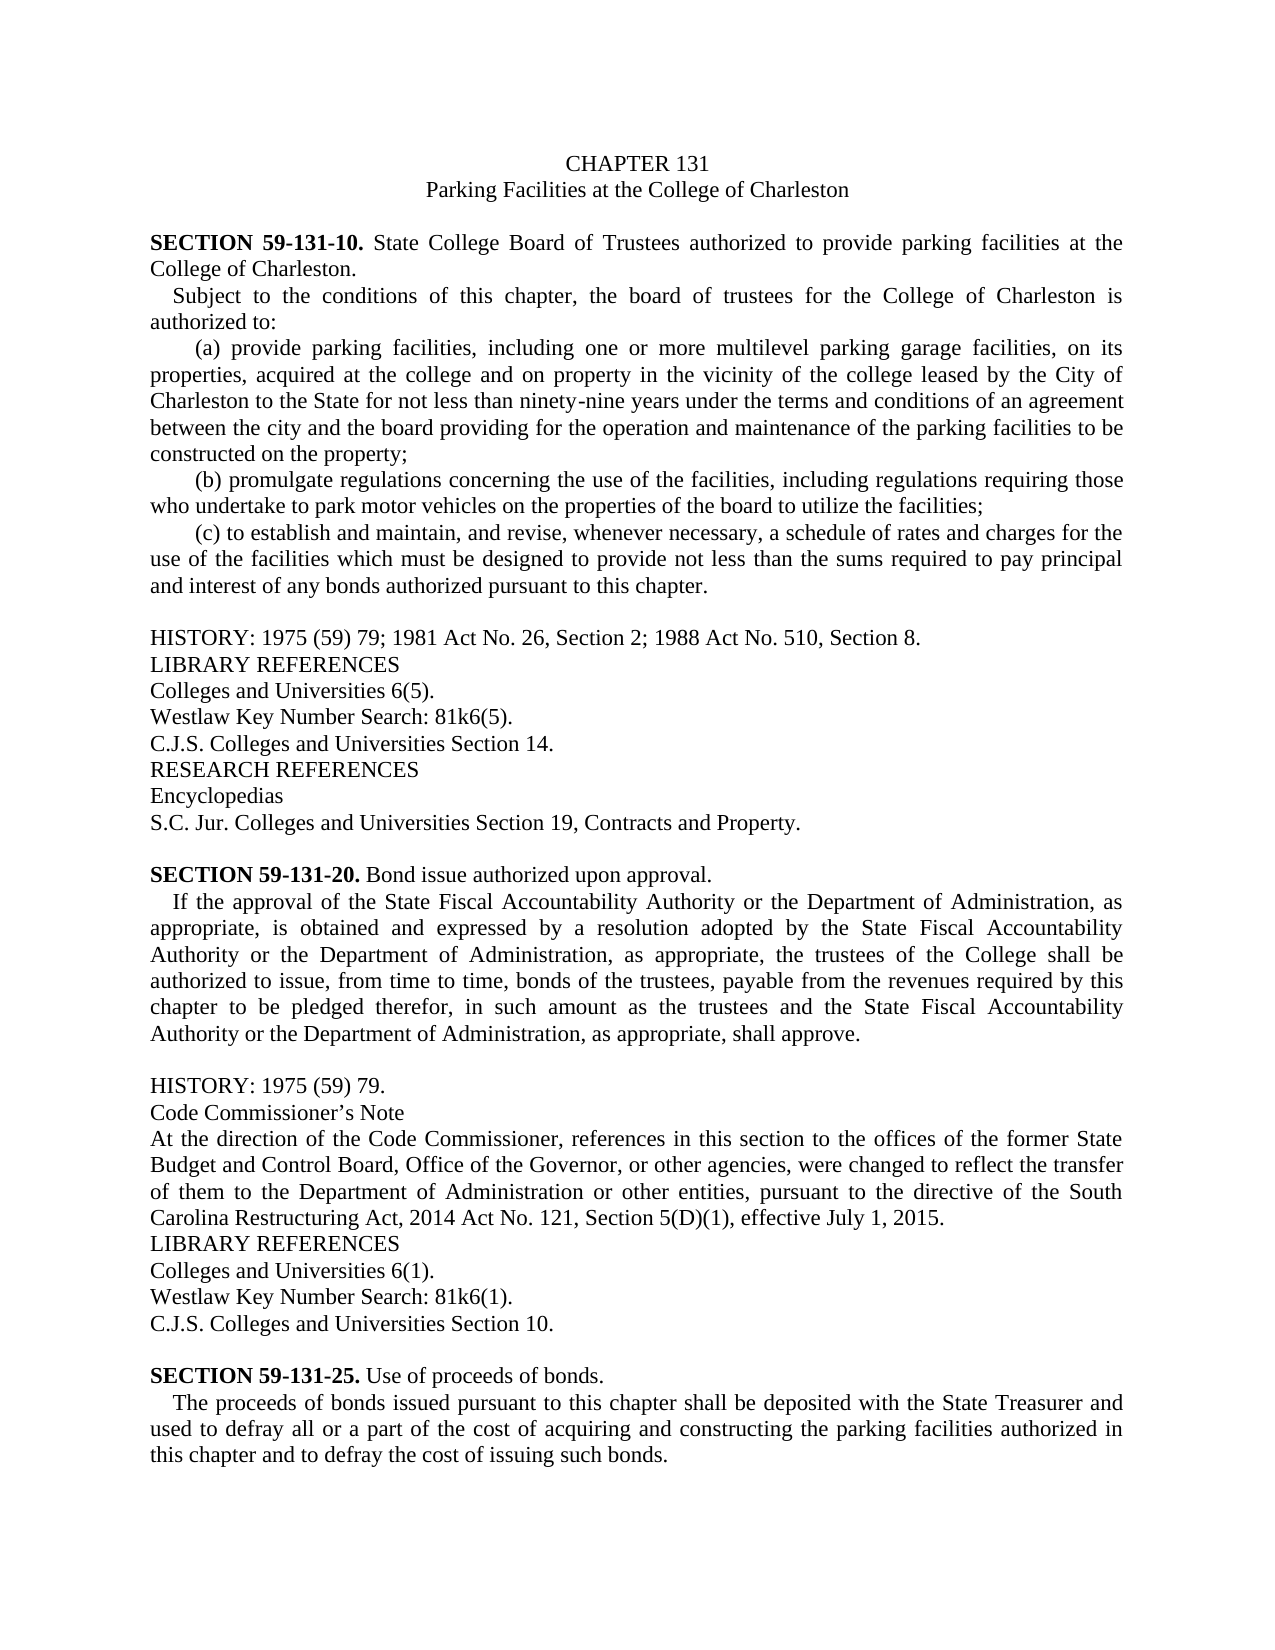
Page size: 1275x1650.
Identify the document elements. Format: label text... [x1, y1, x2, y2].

text SECTION 59-131-20. Bond issue authorized upon approval. [150, 862, 1125, 888]
text (c) to establish and maintain, and revise, whenever necessary, a schedule of rates and charges for the use of the facilities which must be designed to provide not less than the sums required to pay principal and interest of any bonds authorized pursuant to this chapter. [150, 519, 1125, 598]
text Westlaw Key Number Search: 81k6(1). [150, 1283, 1125, 1309]
text HISTORY: 1975 (59) 79. [150, 1072, 1125, 1099]
text At the direction of the Code Commissioner, references in this section to the offices of the former State Budget and Control Board, Office of the Governor, or other agencies, were changed to reflect the transfer of them to the Department of Administration or other entities, pursuant to the directive of the South Carolina Restructuring Act, 2014 Act No. 121, Section 5(D)(1), effective July 1, 2015. [150, 1125, 1125, 1231]
text S.C. Jur. Colleges and Universities Section 19, Contracts and Property. [150, 809, 1125, 835]
text If the approval of the State Fiscal Accountability Authority or the Department of Administration, as appropriate, is obtained and expressed by a resolution adopted by the State Fiscal Accountability Authority or the Department of Administration, as appropriate, the trustees of the College shall be authorized to issue, from time to time, bonds of the trustees, payable from the revenues required by this chapter to be pledged therefor, in such amount as the trustees and the State Fiscal Accountability Authority or the Department of Administration, as appropriate, shall approve. [150, 888, 1125, 1046]
text C.J.S. Colleges and Universities Section 10. [150, 1309, 1125, 1336]
text SECTION 59-131-10. State College Board of Trustees authorized to provide parking facilities at the College of Charleston. [150, 229, 1125, 282]
text CHAPTER 131 [150, 150, 1125, 176]
text C.J.S. Colleges and Universities Section 14. [150, 730, 1125, 756]
text LIBRARY REFERENCES [150, 1231, 1125, 1257]
text LIBRARY REFERENCES [150, 651, 1125, 677]
text (b) promulgate regulations concerning the use of the facilities, including regulations requiring those who undertake to park motor vehicles on the properties of the board to utilize the facilities; [150, 466, 1125, 519]
text Colleges and Universities 6(5). [150, 677, 1125, 703]
text Westlaw Key Number Search: 81k6(5). [150, 703, 1125, 730]
text Subject to the conditions of this chapter, the board of trustees for the College of Charleston is authorized to: [150, 282, 1125, 334]
text Parking Facilities at the College of Charleston [150, 176, 1125, 203]
text Colleges and Universities 6(1). [150, 1257, 1125, 1283]
text RESEARCH REFERENCES [150, 756, 1125, 782]
text HISTORY: 1975 (59) 79; 1981 Act No. 26, Section 2; 1988 Act No. 510, Section 8. [150, 624, 1125, 651]
text The proceeds of bonds issued pursuant to this chapter shall be deposited with the State Treasurer and used to defray all or a part of the cost of acquiring and constructing the parking facilities authorized in this chapter and to defray the cost of issuing such bonds. [150, 1389, 1125, 1468]
text Encyclopedias [150, 782, 1125, 809]
text (a) provide parking facilities, including one or more multilevel parking garage facilities, on its properties, acquired at the college and on property in the vicinity of the college leased by the City of Charleston to the State for not less than ninety-nine years under the terms and conditions of an agreement between the city and the board providing for the operation and maintenance of the parking facilities to be constructed on the property; [150, 334, 1125, 466]
text SECTION 59-131-25. Use of proceeds of bonds. [150, 1362, 1125, 1389]
text Code Commissioner’s Note [150, 1099, 1125, 1125]
